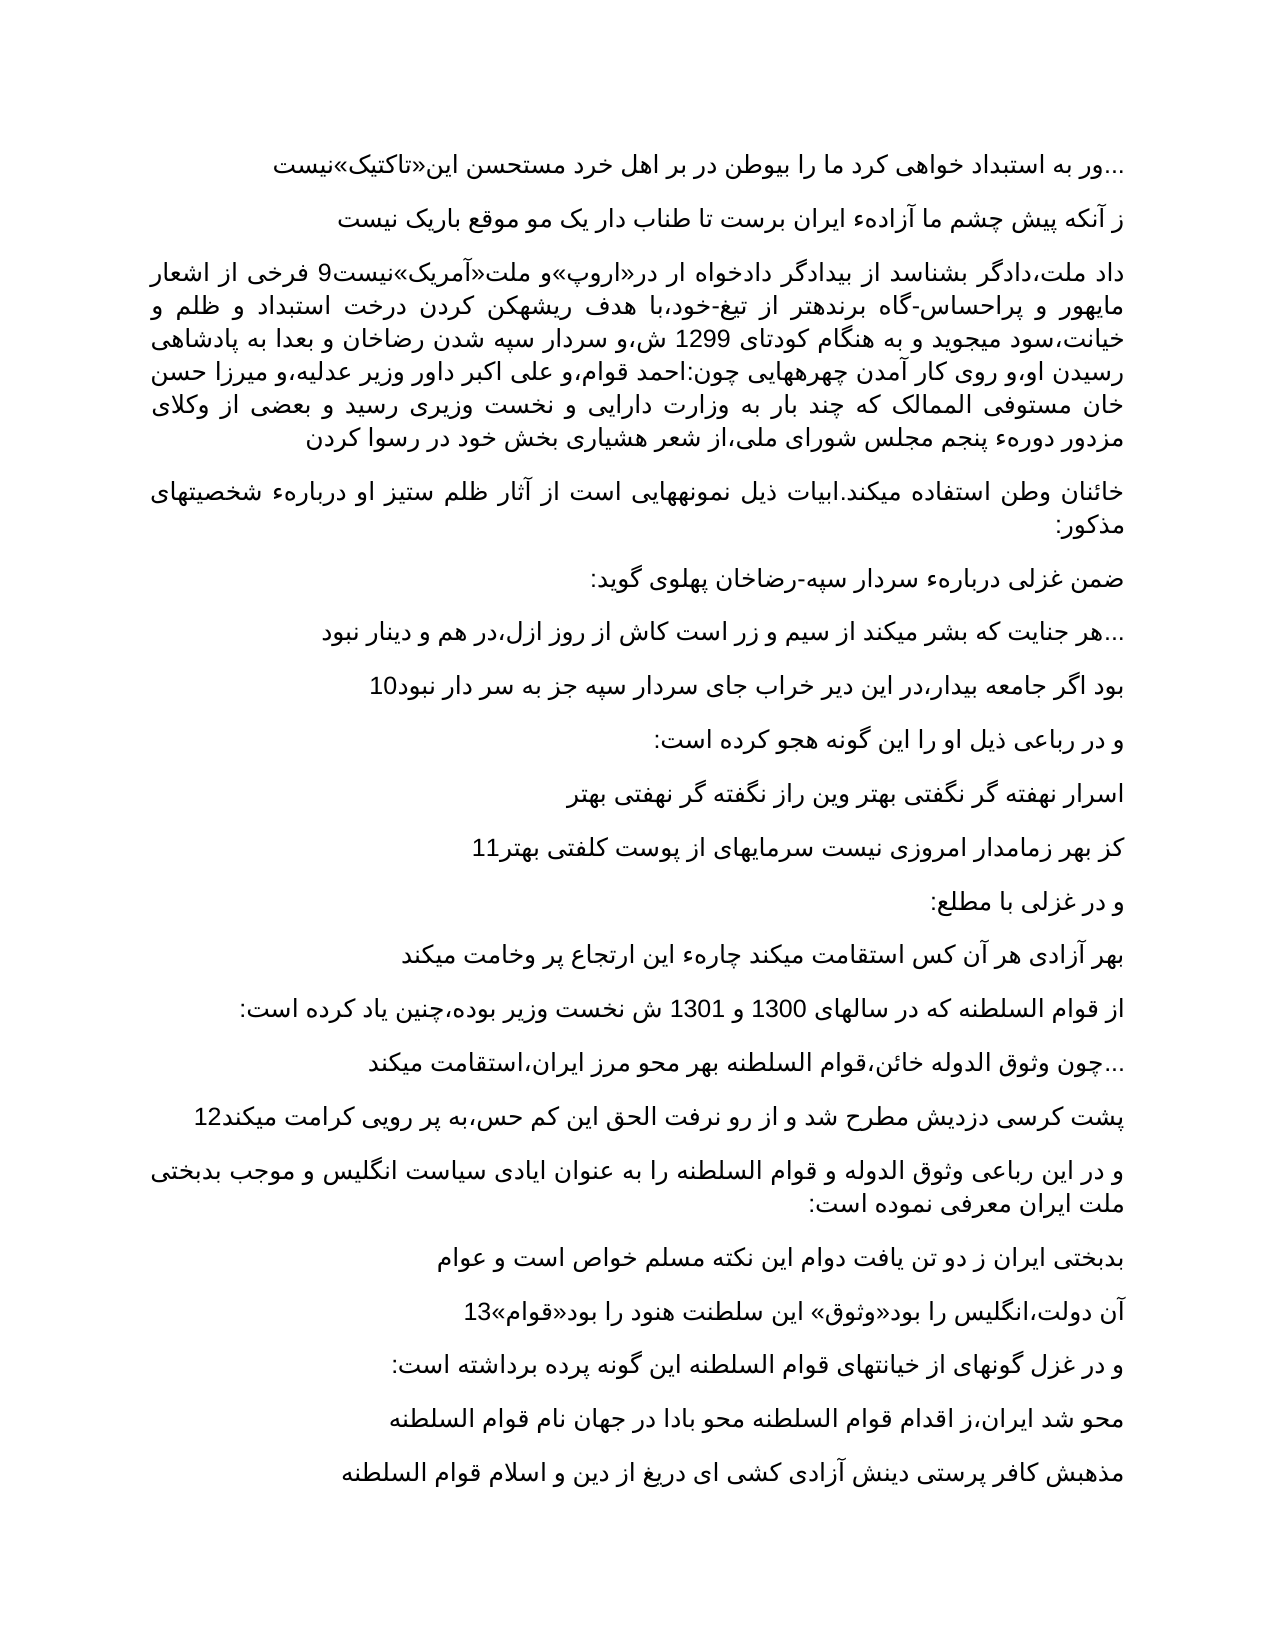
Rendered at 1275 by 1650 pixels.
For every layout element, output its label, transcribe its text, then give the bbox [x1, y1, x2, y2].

text بهر آزادی هر آن کس استقامت می‏کند چارهء این ارتجاع پر وخامت می‏کند [150, 941, 1125, 969]
text ضمن غزلی دربارهء سردار سپه-رضاخان پهلوی‏ گوید: [150, 563, 1125, 592]
text و در غزلی با مطلع: [150, 887, 1125, 915]
text کز بهر زمامدار امروزی نیست‏ سرمایه‏ای از پوست کلفتی بهتر11 [150, 833, 1125, 862]
text و در این رباعی وثوق الدوله و قوام السلطنه را به‏ عنوان ایادی سیاست انگلیس و موجب بدبختی‏ ملت ایران معرفی نموده است: [150, 1156, 1125, 1218]
text بدبختی ایران ز دو تن یافت دوام‏ این نکته مسلم خواص است و عوام [150, 1243, 1125, 1272]
text ...ور به استبداد خواهی کرد ما را بی‏وطن‏ در بر اهل خرد مستحسن این«تاکتیک»نیست [150, 150, 1125, 179]
text ز آنکه پیش چشم ما آزادهء ایران برست‏ تا طناب دار یک مو موقع باریک نیست [150, 204, 1125, 233]
text از قوام السلطنه که در سالهای 1300 و 1301 ش نخست وزیر بوده،چنین یاد کرده است: [150, 994, 1125, 1023]
text ...هر جنایت که بشر می‏کند از سیم و زر است‏ کاش از روز ازل،در هم و دینار نبود [150, 617, 1125, 646]
text آن دولت،انگلیس را بود«وثوق» این سلطنت هنود را بود«قوام»13 [150, 1297, 1125, 1325]
text ...چون وثوق الدوله خائن،قوام السلطنه‏ بهر محو مرز ایران،استقامت می‏کند [150, 1048, 1125, 1077]
text خائنان وطن استفاده می‏کند.ابیات ذیل نمونه‏هایی‏ است از آثار ظلم ستیز او دربارهء شخصیتهای‏ مذکور: [150, 477, 1125, 538]
text پشت کرسی دزدیش مطرح شد و از رو نرفت‏ الحق این کم حس،به پر رویی کرامت می‏کند12 [150, 1102, 1125, 1131]
text بود اگر جامعه بیدار،در این دیر خراب‏ جای سردار سپه جز به سر دار نبود10 [150, 671, 1125, 700]
text و در غزل گونه‏ای از خیانتهای قوام السلطنه این‏ گونه پرده برداشته است: [150, 1351, 1125, 1379]
text اسرار نهفته گر نگفتی بهتر وین راز نگفته گر نهفتی بهتر [150, 779, 1125, 808]
text داد ملت،دادگر بشناسد از بیدادگر دادخواه ار در«اروپ»و ملت«آمریک»نیست‏9 فرخی از اشعار مایه‏ور و پراحساس-گاه برنده‏تر از تیغ-خود،با هدف ریشه‏کن کردن درخت‏ استبداد و ظلم و خیانت،سود می‏جوید و به هنگام‏ کودتای 1299 ش،و سردار سپه شدن رضاخان و بعدا به پادشاهی رسیدن او،و روی کار آمدن‏ چهره‏هایی چون:احمد قوام،و علی اکبر داور وزیر عدلیه،و میرزا حسن خان مستوفی الممالک‏ که چند بار به وزارت دارایی و نخست وزیری رسید و بعضی از وکلای مزدور دورهء پنجم مجلس شورای‏ ملی،از شعر هشیاری بخش خود در رسوا کردن‏ [150, 258, 1125, 452]
text مذهبش کافر پرستی دینش آزادی کشی‏ ای دریغ از دین و اسلام قوام السلطنه [150, 1458, 1125, 1487]
text محو شد ایران،ز اقدام قوام السلطنه‏ محو بادا در جهان نام قوام السلطنه [150, 1404, 1125, 1433]
text و در رباعی ذیل او را این گونه هجو کرده‏ است: [150, 725, 1125, 754]
